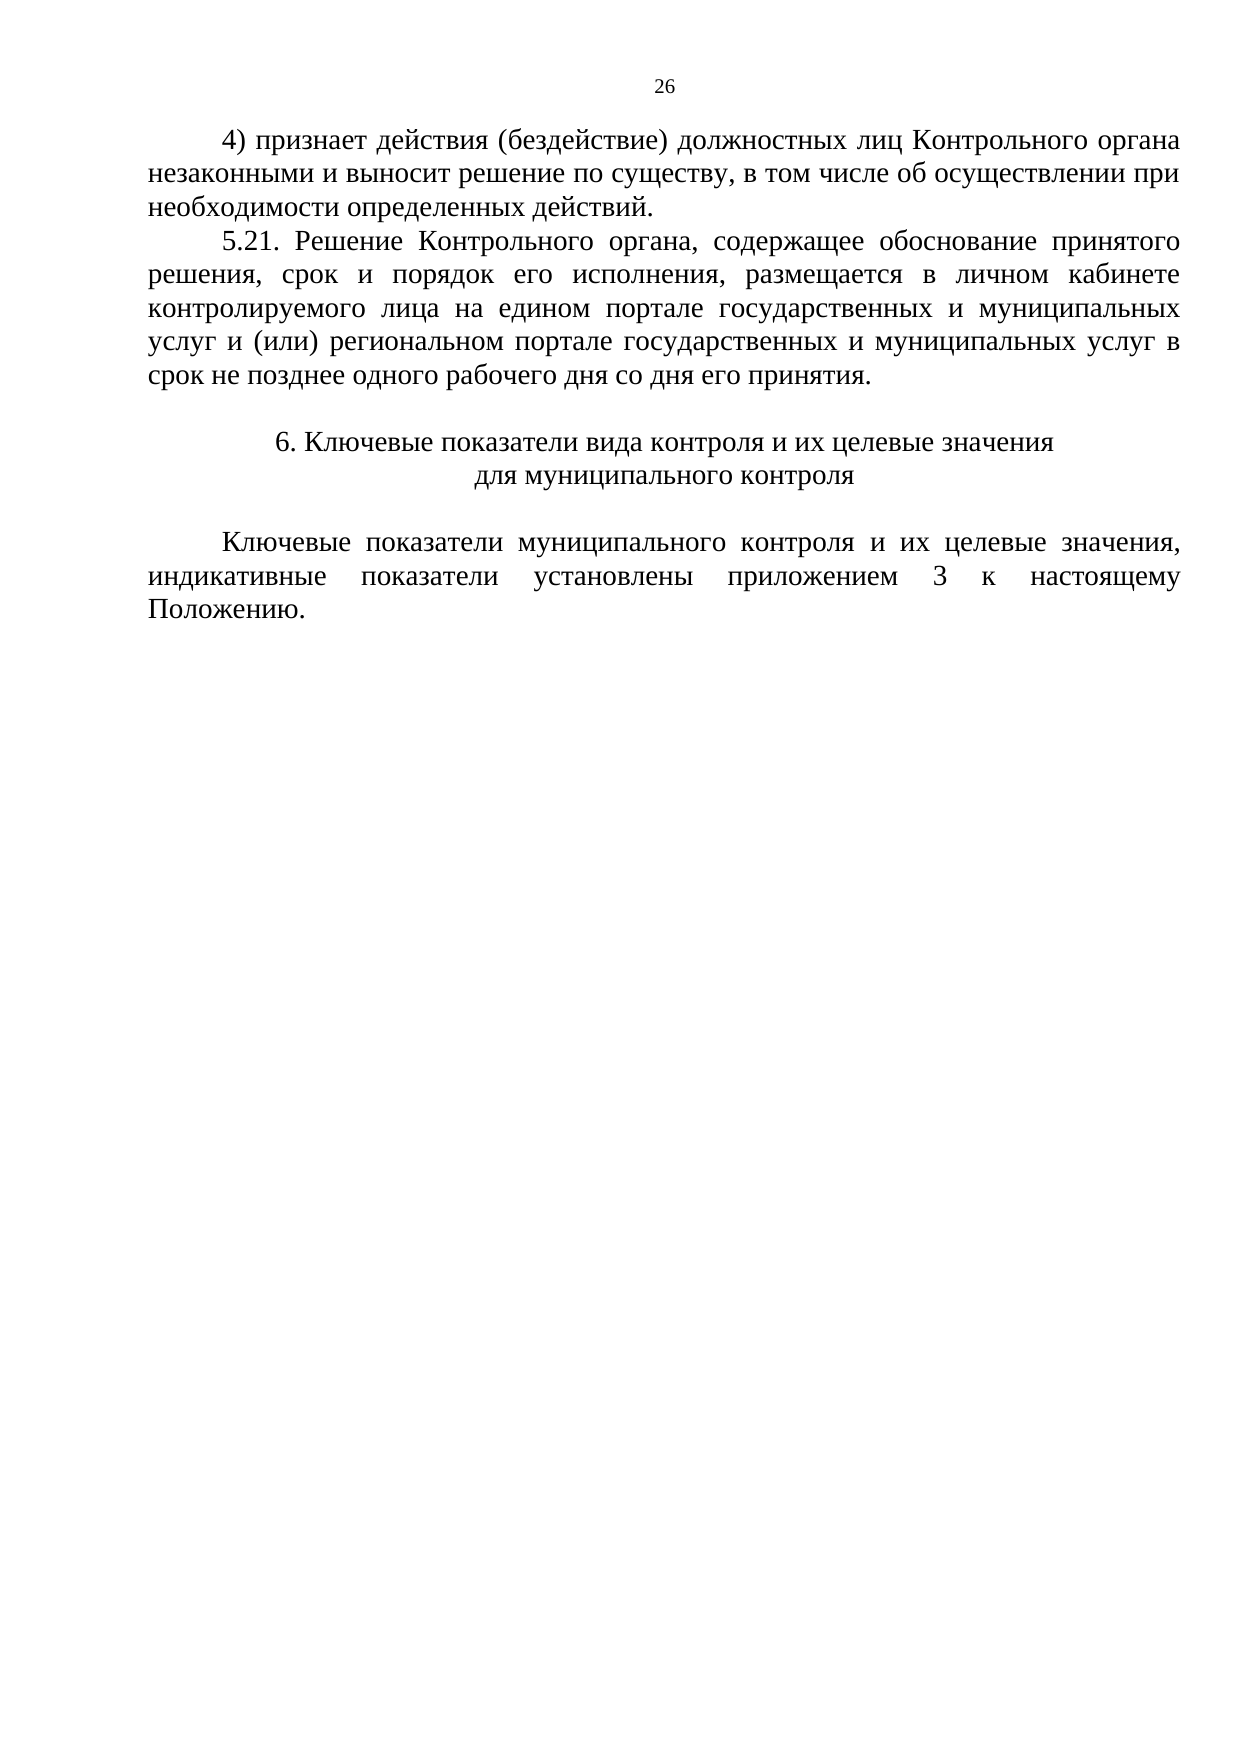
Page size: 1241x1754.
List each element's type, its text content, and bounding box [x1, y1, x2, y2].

text 5.21. Решение Контрольного органа, содержащее обоснование принятого решения, срок и порядок его исполнения, размещается в личном кабинете контролируемого лица на едином портале государственных и муниципальных услуг и (или) региональном портале государственных и муниципальных услуг в срок не позднее одного рабочего дня со дня его принятия. [148, 223, 1181, 390]
text 4) признает действия (бездействие) должностных лиц Контрольного органа незаконными и выносит решение по существу, в том числе об осуществлении при необходимости определенных действий. [148, 122, 1181, 223]
list 6. Ключевые показатели вида контроля и их целевые значения [148, 424, 1181, 457]
list для муниципального контроля [148, 457, 1181, 491]
list Ключевые показатели муниципального контроля и их целевые значения, индикативные показатели установлены приложением 3 к настоящему Положению. [148, 524, 1181, 625]
